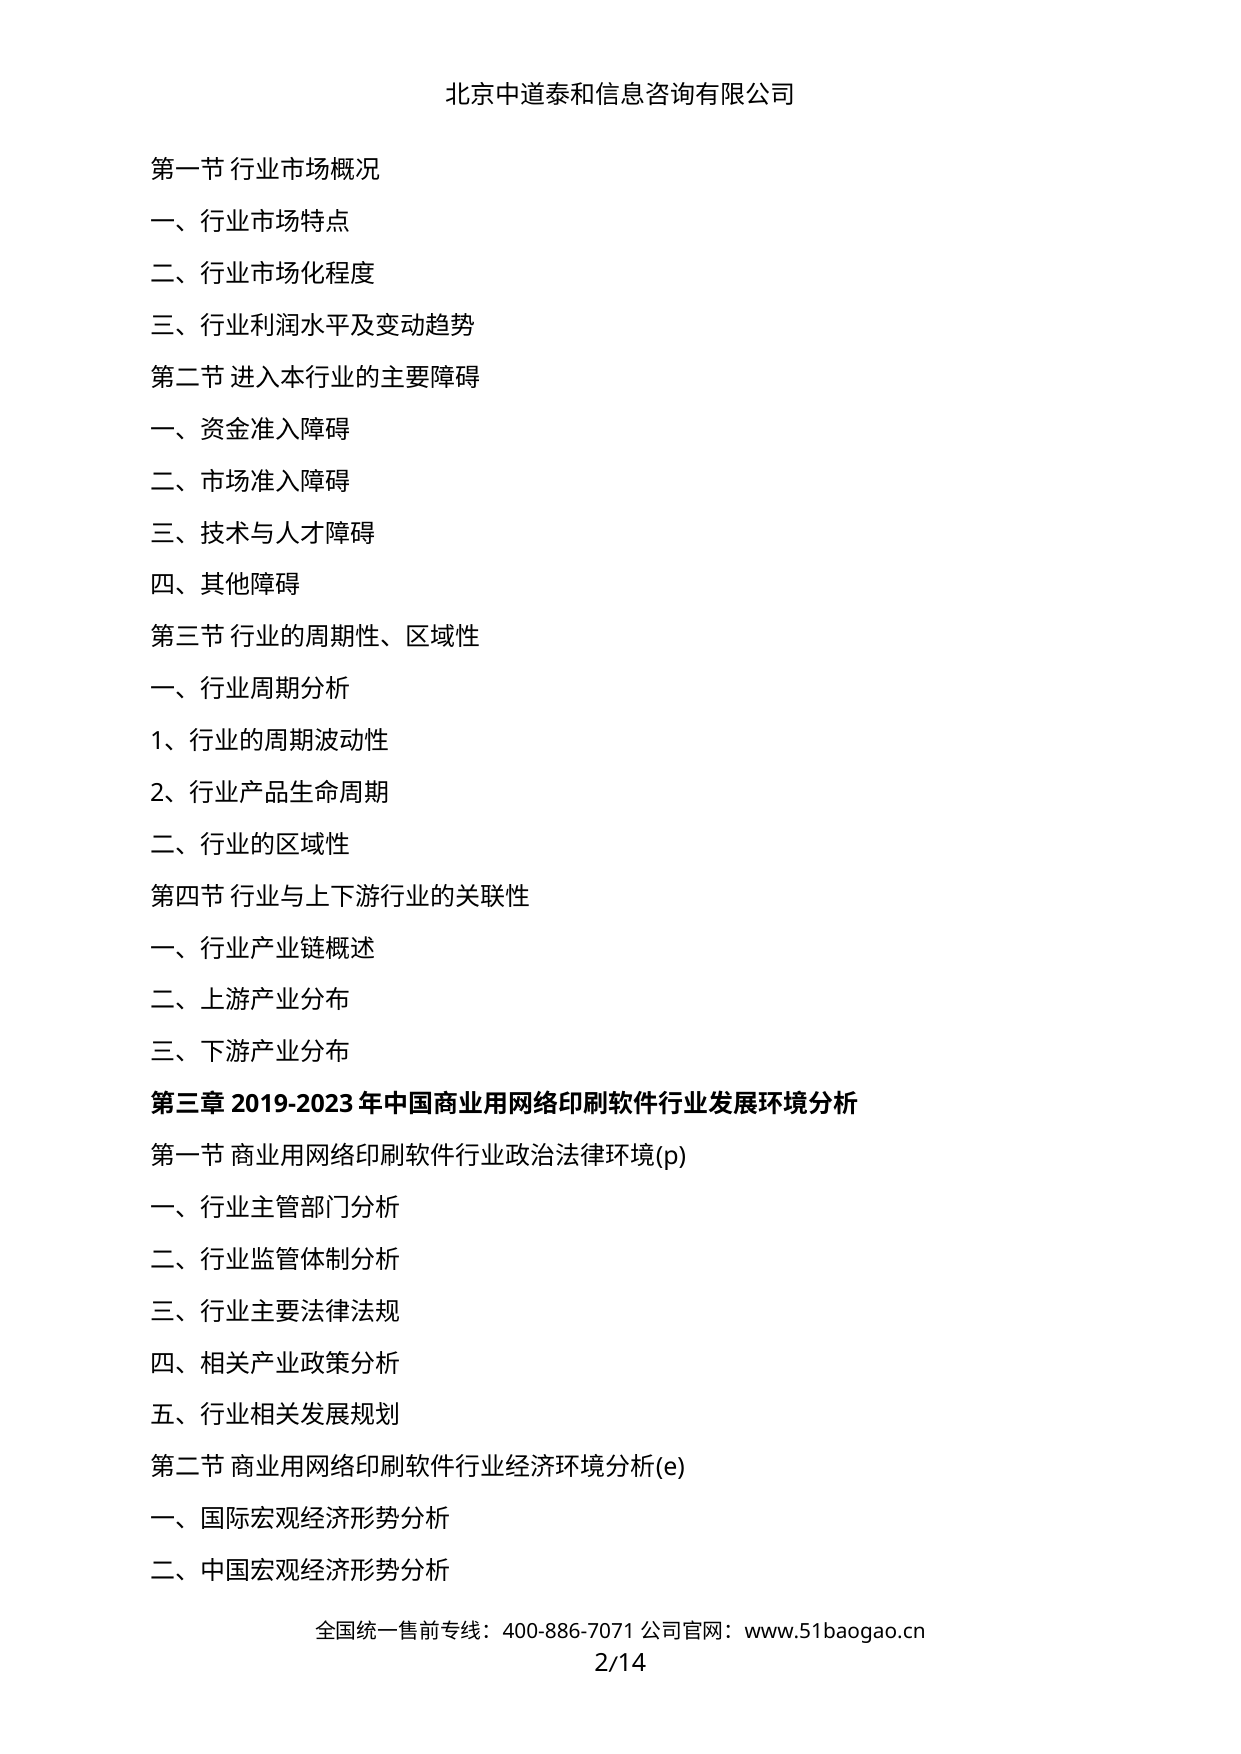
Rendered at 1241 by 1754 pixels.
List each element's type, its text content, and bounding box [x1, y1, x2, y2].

text 二、中国宏观经济形势分析 [150, 1551, 1090, 1587]
text 第一节 行业市场概况 [150, 150, 1090, 186]
text 一、行业市场特点 [150, 202, 1090, 238]
text 一、行业周期分析 [150, 669, 1090, 705]
text 第三章 2019-2023年中国商业用网络印刷软件行业发展环境分析 [150, 1084, 1090, 1120]
text 一、国际宏观经济形势分析 [150, 1499, 1090, 1535]
text 一、行业主管部门分析 [150, 1187, 1090, 1224]
text 二、上游产业分布 [150, 980, 1090, 1016]
text 二、行业的区域性 [150, 824, 1090, 861]
text 三、技术与人才障碍 [150, 513, 1090, 549]
text 四、其他障碍 [150, 565, 1090, 601]
text 三、下游产业分布 [150, 1032, 1090, 1068]
text 一、资金准入障碍 [150, 409, 1090, 446]
text 第四节 行业与上下游行业的关联性 [150, 876, 1090, 912]
text 四、相关产业政策分析 [150, 1343, 1090, 1379]
text 五、行业相关发展规划 [150, 1395, 1090, 1431]
text 第三节 行业的周期性、区域性 [150, 617, 1090, 653]
text 1、行业的周期波动性 [150, 721, 1090, 757]
text 三、行业利润水平及变动趋势 [150, 306, 1090, 342]
text 2、行业产品生命周期 [150, 772, 1090, 809]
text 二、行业监管体制分析 [150, 1239, 1090, 1276]
text 二、市场准入障碍 [150, 461, 1090, 497]
text 一、行业产业链概述 [150, 928, 1090, 964]
text 二、行业市场化程度 [150, 254, 1090, 290]
text 第二节 商业用网络印刷软件行业经济环境分析(e) [150, 1447, 1090, 1483]
text 第一节 商业用网络印刷软件行业政治法律环境(p) [150, 1136, 1090, 1172]
text 第二节 进入本行业的主要障碍 [150, 357, 1090, 394]
text 三、行业主要法律法规 [150, 1291, 1090, 1327]
